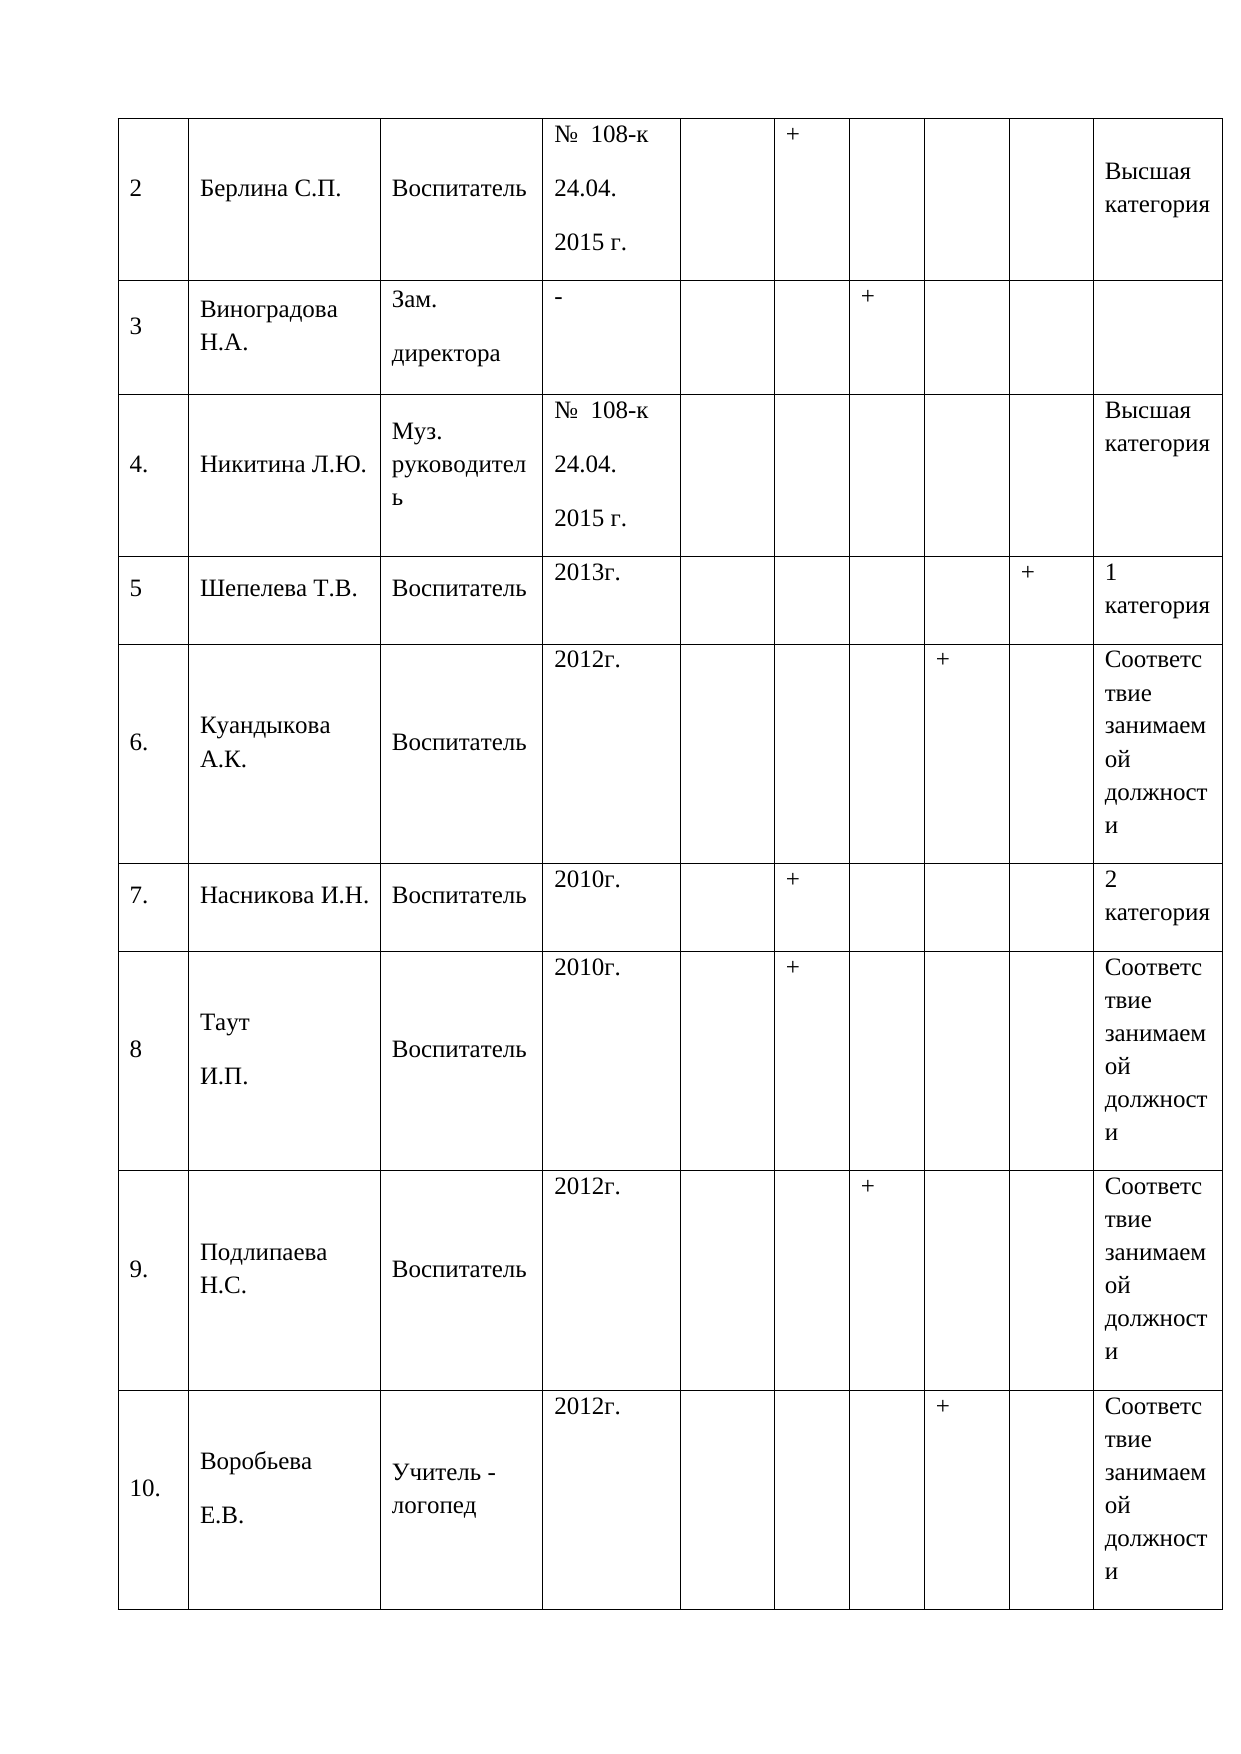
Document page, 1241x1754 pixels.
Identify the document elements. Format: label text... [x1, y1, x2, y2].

table_cell [1010, 952, 1093, 1170]
table_cell [681, 645, 774, 863]
table_cell [681, 952, 774, 1170]
table_cell [925, 1171, 1009, 1390]
table_cell [850, 864, 924, 951]
table_cell [775, 395, 849, 556]
table_cell Соответствие занимаемой должности [1094, 1171, 1222, 1390]
table_cell 2010г. [543, 864, 680, 951]
table_cell Воспитатель [381, 645, 542, 863]
table_cell 2010г. [543, 952, 680, 1170]
table_cell Соответствие занимаемой должности [1094, 952, 1222, 1170]
table_cell Шепелева Т.В. [189, 557, 380, 643]
table_cell [850, 395, 924, 556]
table_cell [850, 557, 924, 643]
table_cell [775, 281, 849, 394]
table_cell Воробьева Е.В. [189, 1391, 380, 1609]
table_cell Никитина Л.Ю. [189, 395, 380, 556]
table_cell [681, 281, 774, 394]
table_cell [925, 395, 1009, 556]
table_cell [1010, 864, 1093, 951]
table_cell 6. [119, 645, 188, 863]
table_cell Воспитатель [381, 1171, 542, 1390]
table_cell [850, 1391, 924, 1609]
table_cell [775, 645, 849, 863]
table_cell № 108-к 24.04. 2015 г. [543, 395, 680, 556]
table_cell 4. [119, 395, 188, 556]
table_cell Воспитатель [381, 119, 542, 280]
table_cell Виноградова Н.А. [189, 281, 380, 394]
table_cell 2012г. [543, 1171, 680, 1390]
table_cell + [775, 864, 849, 951]
table_cell Подлипаева Н.С. [189, 1171, 380, 1390]
table_cell 3 [119, 281, 188, 394]
table_cell [925, 557, 1009, 643]
table_cell [925, 281, 1009, 394]
table_cell [1010, 645, 1093, 863]
table_cell Зам. директора [381, 281, 542, 394]
table_cell + [850, 281, 924, 394]
table_cell Учитель - логопед [381, 1391, 542, 1609]
table_cell [1010, 119, 1093, 280]
table_cell Таут И.П. [189, 952, 380, 1170]
table_cell [1010, 395, 1093, 556]
table_cell 2012г. [543, 1391, 680, 1609]
table_cell 10. [119, 1391, 188, 1609]
table_cell + [775, 119, 849, 280]
table_cell [925, 864, 1009, 951]
table_cell [681, 557, 774, 643]
table_cell 2 [119, 119, 188, 280]
table_cell [681, 395, 774, 556]
table_cell 8 [119, 952, 188, 1170]
table_cell Высшая категория [1094, 119, 1222, 280]
table_cell [1010, 1391, 1093, 1609]
table_cell [681, 1391, 774, 1609]
table_cell [850, 119, 924, 280]
table_cell 7. [119, 864, 188, 951]
table_cell 2 категория [1094, 864, 1222, 951]
table_cell [1094, 281, 1222, 394]
table_cell - [543, 281, 680, 394]
table_cell Воспитатель [381, 557, 542, 643]
table_cell + [850, 1171, 924, 1390]
table_cell [850, 645, 924, 863]
table_cell [850, 952, 924, 1170]
table_cell [681, 119, 774, 280]
table_cell [1010, 281, 1093, 394]
table_cell № 108-к 24.04. 2015 г. [543, 119, 680, 280]
table_cell 5 [119, 557, 188, 643]
table_cell 2013г. [543, 557, 680, 643]
table_cell + [775, 952, 849, 1170]
table_cell Берлина С.П. [189, 119, 380, 280]
table_cell 1 категория [1094, 557, 1222, 643]
table_cell + [925, 1391, 1009, 1609]
table_cell 2012г. [543, 645, 680, 863]
table_cell [681, 1171, 774, 1390]
table_cell 9. [119, 1171, 188, 1390]
table_cell [1010, 1171, 1093, 1390]
table_cell [925, 119, 1009, 280]
table_cell Насникова И.Н. [189, 864, 380, 951]
table_cell [775, 1171, 849, 1390]
table_cell Куандыкова А.К. [189, 645, 380, 863]
table_cell Воспитатель [381, 952, 542, 1170]
table_cell [925, 952, 1009, 1170]
table_cell Соответствие занимаемой должности [1094, 645, 1222, 863]
table_cell Высшая категория [1094, 395, 1222, 556]
table_cell Воспитатель [381, 864, 542, 951]
table_cell [775, 557, 849, 643]
table_cell [775, 1391, 849, 1609]
table_cell Муз. руководитель [381, 395, 542, 556]
table_cell [681, 864, 774, 951]
table_cell + [1010, 557, 1093, 643]
table_cell Соответствие занимаемой должности [1094, 1391, 1222, 1609]
table_cell + [925, 645, 1009, 863]
